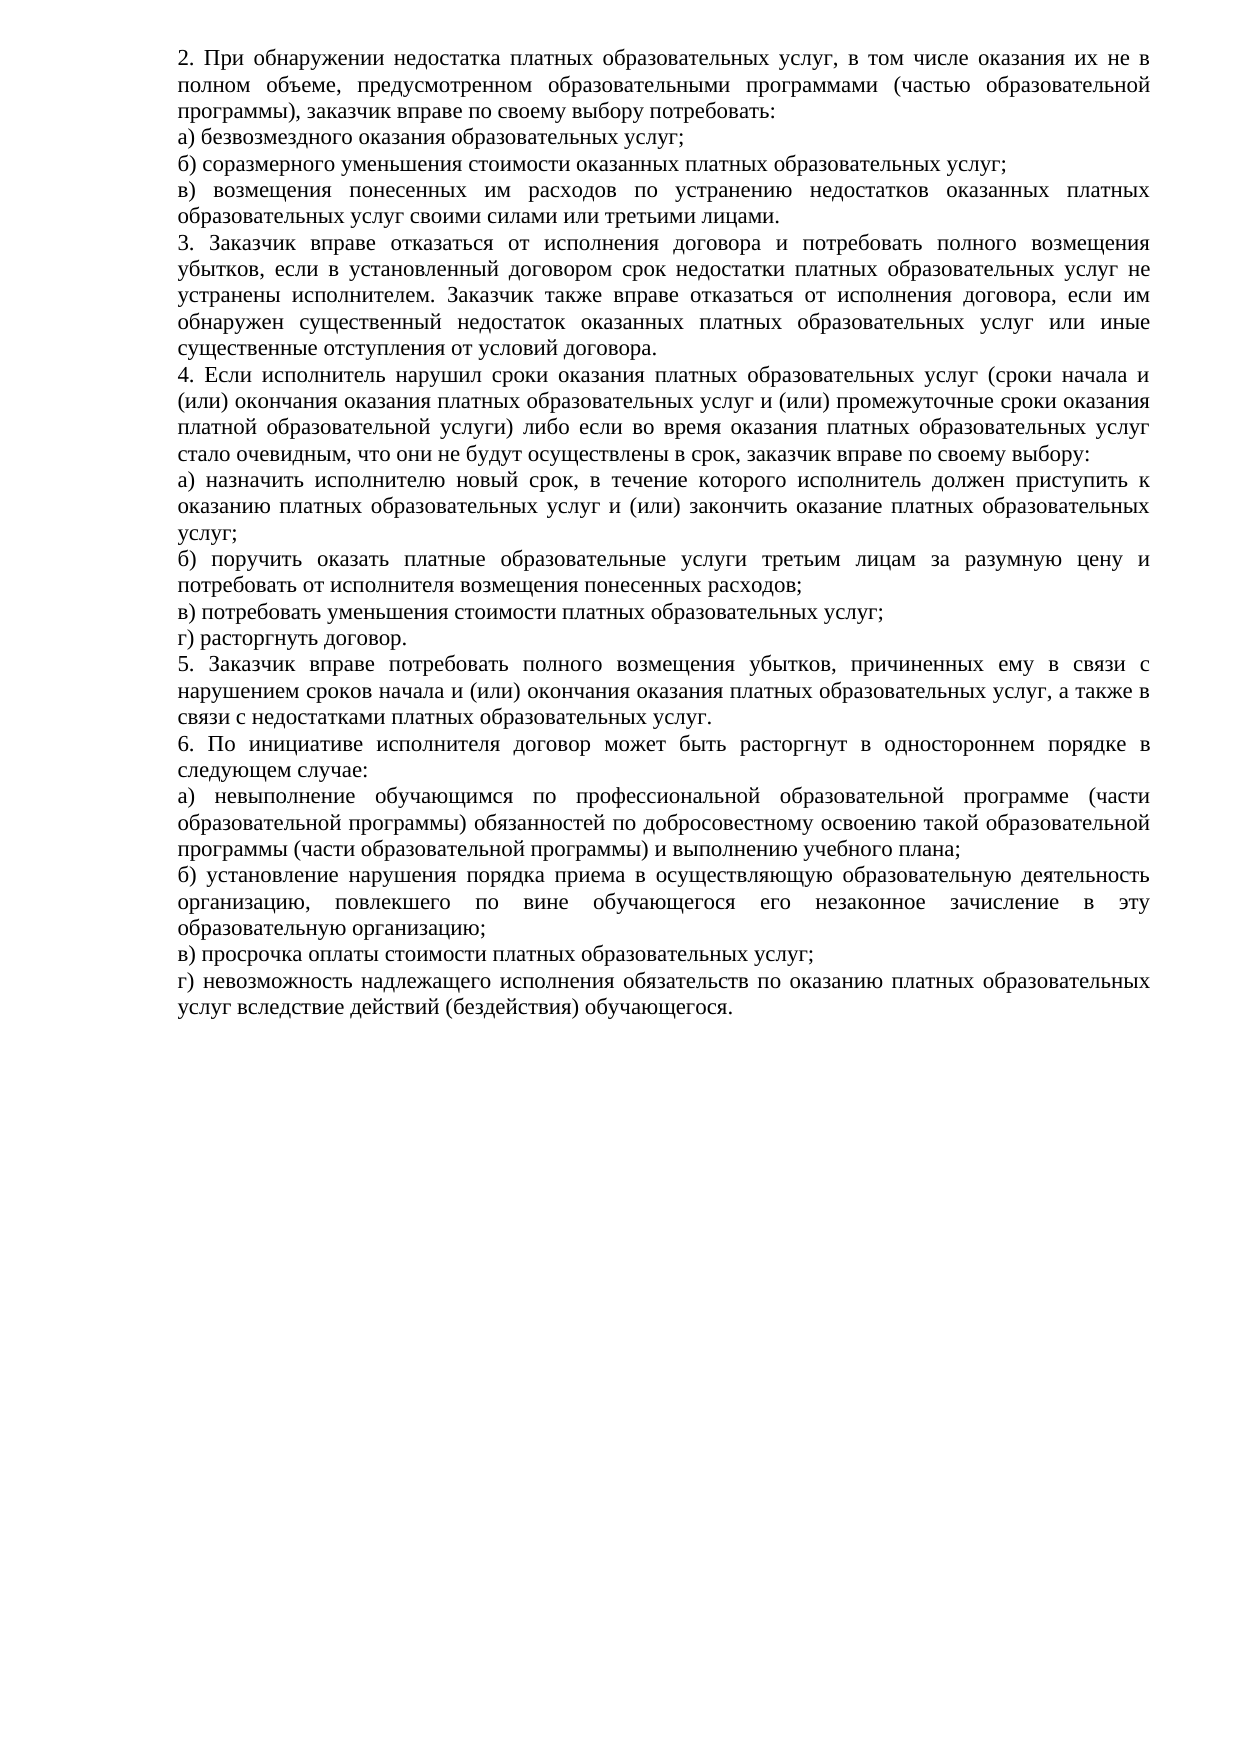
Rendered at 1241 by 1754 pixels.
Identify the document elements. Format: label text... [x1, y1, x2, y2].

text г) невозможность надлежащего исполнения обязательств по оказанию платных образовательных услуг вследствие действий (бездействия) обучающегося. [177, 967, 1152, 1019]
text 5. Заказчик вправе потребовать полного возмещения убытков, причиненных ему в связи с нарушением сроков начала и (или) окончания оказания платных образовательных услуг, а также в связи с недостатками платных образовательных услуг. [177, 651, 1152, 729]
text г) расторгнуть договор. [177, 624, 1152, 651]
text 4. Если исполнитель нарушил сроки оказания платных образовательных услуг (сроки начала и (или) окончания оказания платных образовательных услуг и (или) промежуточные сроки оказания платной образовательной услуги) либо если во время оказания платных образовательных услуг стало очевидным, что они не будут осуществлены в срок, заказчик вправе по своему выбору: [177, 361, 1152, 466]
text 6. По инициативе исполнителя договор может быть расторгнут в одностороннем порядке в следующем случае: [177, 729, 1152, 782]
text а) безвозмездного оказания образовательных услуг; [177, 123, 1152, 150]
text а) невыполнение обучающимся по профессиональной образовательной программе (части образовательной программы) обязанностей по добросовестному освоению такой образовательной программы (части образовательной программы) и выполнению учебного плана; [177, 782, 1152, 861]
text б) поручить оказать платные образовательные услуги третьим лицам за разумную цену и потребовать от исполнителя возмещения понесенных расходов; [177, 545, 1152, 598]
text а) назначить исполнителю новый срок, в течение которого исполнитель должен приступить к оказанию платных образовательных услуг и (или) закончить оказание платных образовательных услуг; [177, 466, 1152, 545]
text б) соразмерного уменьшения стоимости оказанных платных образовательных услуг; [177, 150, 1152, 176]
text в) потребовать уменьшения стоимости платных образовательных услуг; [177, 598, 1152, 624]
text б) установление нарушения порядка приема в осуществляющую образовательную деятельность организацию, повлекшего по вине обучающегося его незаконное зачисление в эту образовательную организацию; [177, 861, 1152, 940]
text в) просрочка оплаты стоимости платных образовательных услуг; [177, 940, 1152, 967]
text 3. Заказчик вправе отказаться от исполнения договора и потребовать полного возмещения убытков, если в установленный договором срок недостатки платных образовательных услуг не устранены исполнителем. Заказчик также вправе отказаться от исполнения договора, если им обнаружен существенный недостаток оказанных платных образовательных услуг или иные существенные отступления от условий договора. [177, 229, 1152, 361]
text 2. При обнаружении недостатка платных образовательных услуг, в том числе оказания их не в полном объеме, предусмотренном образовательными программами (частью образовательной программы), заказчик вправе по своему выбору потребовать: [177, 44, 1152, 123]
text в) возмещения понесенных им расходов по устранению недостатков оказанных платных образовательных услуг своими силами или третьими лицами. [177, 176, 1152, 229]
